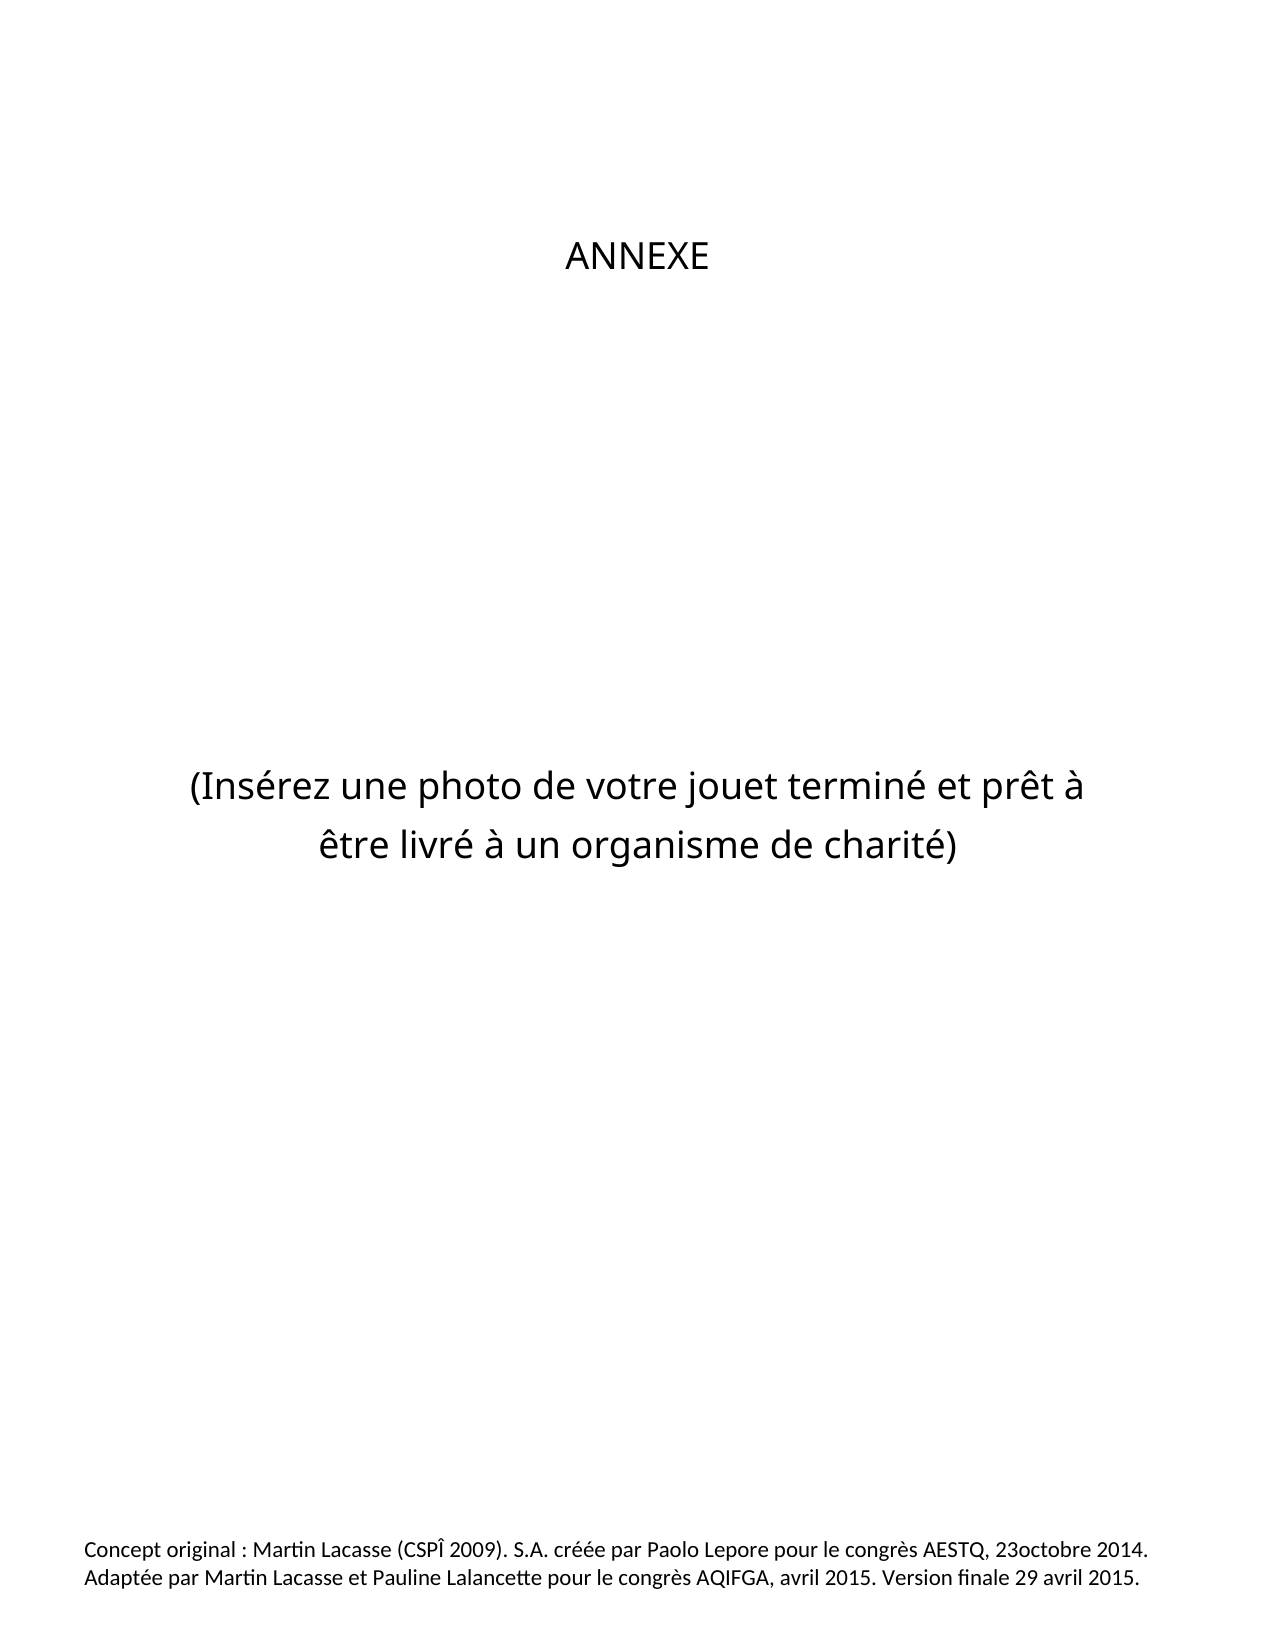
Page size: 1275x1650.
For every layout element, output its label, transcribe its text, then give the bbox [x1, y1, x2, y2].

text (Insérez une photo de votre jouet terminé et prêt à être livré à un organisme de charité) [187, 759, 1087, 869]
text ANNEXE [187, 229, 1087, 281]
